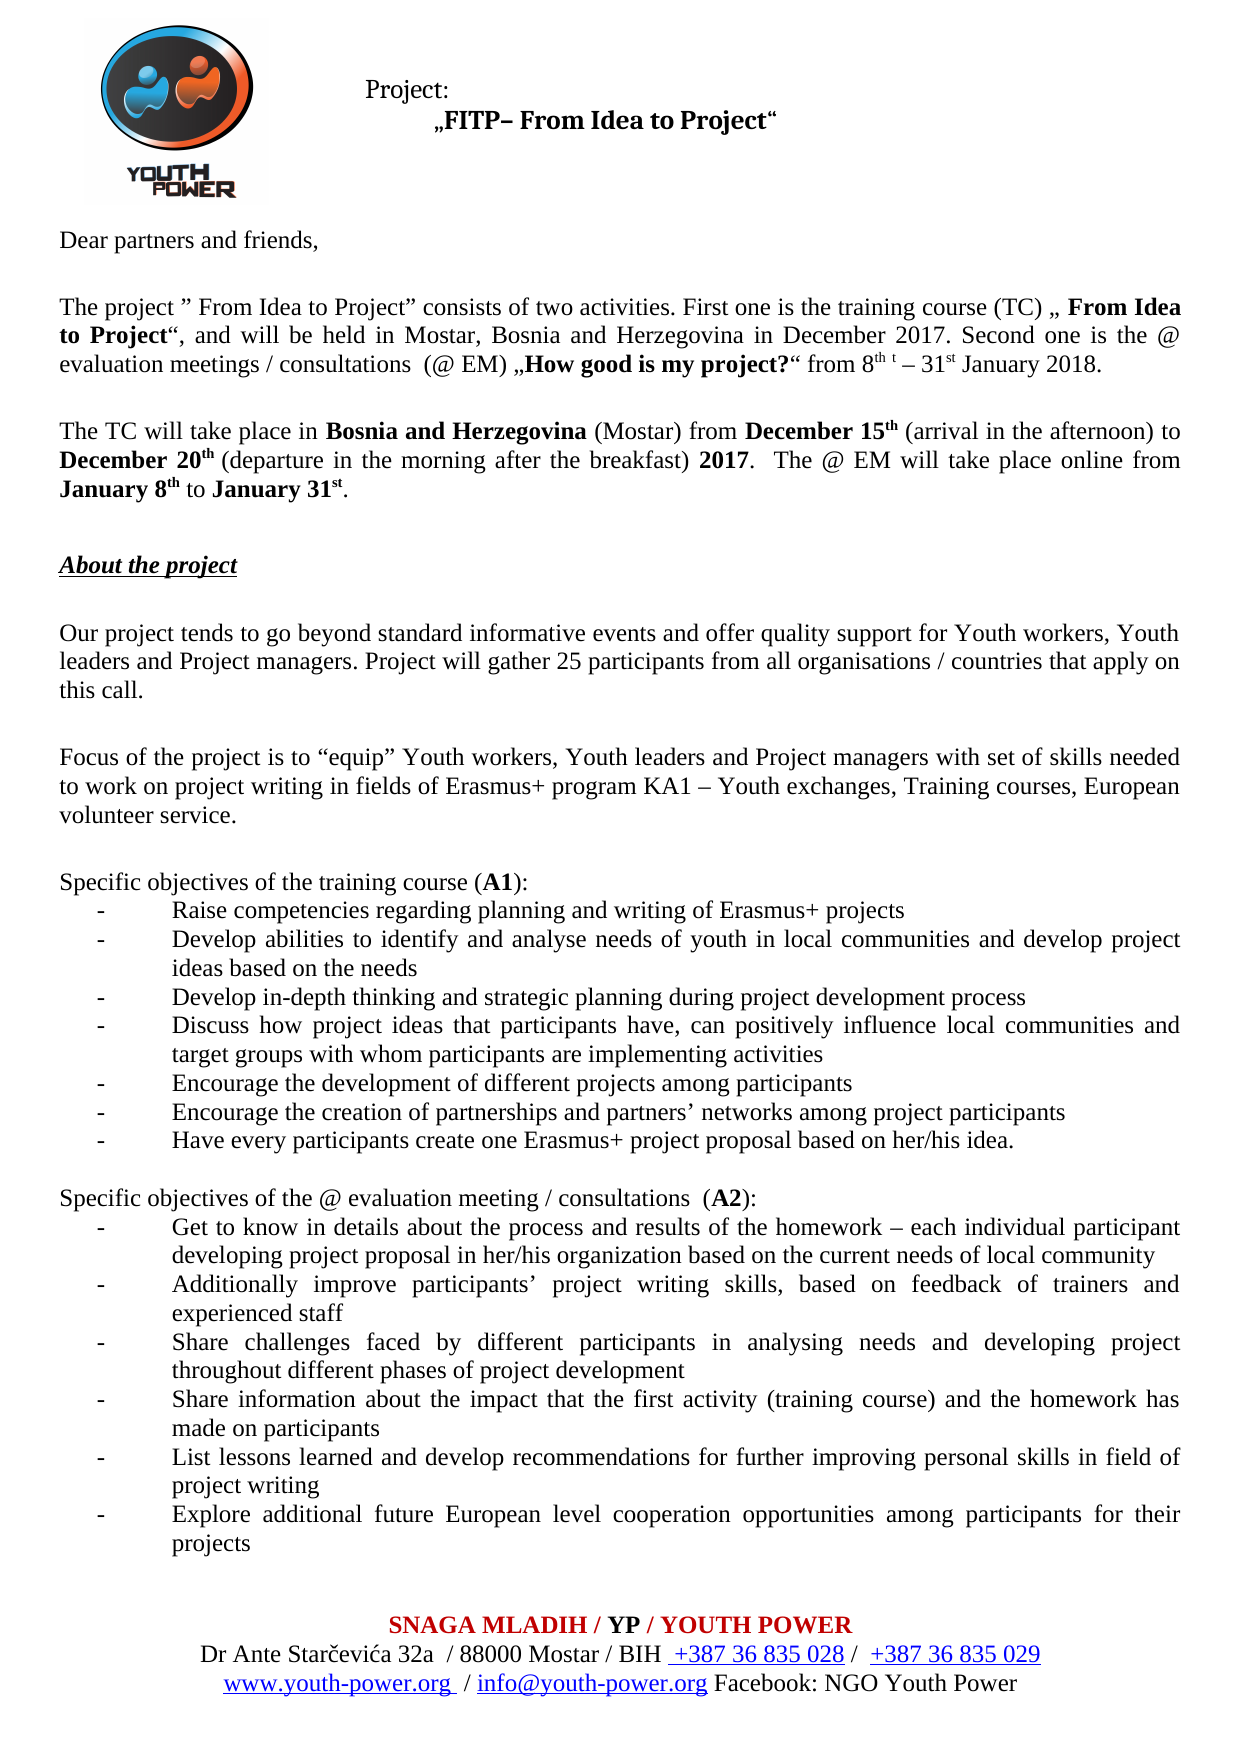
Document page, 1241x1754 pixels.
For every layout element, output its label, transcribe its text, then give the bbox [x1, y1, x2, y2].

list Explore additional future European level cooperation opportunities among participants for their projects [97, 1499, 1181, 1557]
picture [84, 18, 270, 205]
list Develop in-depth thinking and strategic planning during project development process [97, 982, 1181, 1011]
list Encourage the development of different projects among participants [97, 1068, 1181, 1097]
text Our project tends to go beyond standard informative events and offer quality support for Youth workers, Youth leaders and Project managers. Project will gather 25 participants from all organisations / countries that apply on this call. [59, 618, 1181, 704]
list Encourage the creation of partnerships and partners’ networks among project participants [97, 1097, 1181, 1126]
list Share challenges faced by different participants in analysing needs and developing project throughout different phases of project development [97, 1327, 1181, 1384]
text Focus of the project is to “equip” Youth workers, Youth leaders and Project managers with set of skills needed to work on project writing in fields of Erasmus+ program KA1 – Youth exchanges, Training courses, European volunteer service. [59, 742, 1181, 828]
subtitle About the project [59, 551, 1181, 579]
list Share information about the impact that the first activity (training course) and the homework has made on participants [97, 1384, 1181, 1442]
text The TC will take place in Bosnia and Herzegovina (Mostar) from December 15th (arrival in the afternoon) to December 20th (departure in the morning after the breakfast) 2017. The @ EM will take place online from January 8th to January 31st. [59, 416, 1181, 503]
list Develop abilities to identify and analyse needs of youth in local communities and develop project ideas based on the needs [97, 924, 1181, 982]
list Discuss how project ideas that participants have, can positively influence local communities and target groups with whom participants are implementing activities [97, 1011, 1181, 1068]
text Dear partners and friends, [59, 225, 1181, 253]
list Additionally improve participants’ project writing skills, based on feedback of trainers and experienced staff [97, 1269, 1181, 1327]
list Have every participants create one Erasmus+ project proposal based on her/his idea. [97, 1126, 1181, 1154]
list Get to know in details about the process and results of the homework – each individual participant developing project proposal in her/his organization based on the current needs of local community [97, 1212, 1181, 1269]
text The project ” From Idea to Project” consists of two activities. First one is the training course (TC) „ From Idea to Project“, and will be held in Mostar, Bosnia and Herzegovina in December 2017. Second one is the @ evaluation meetings / consultations (@ EM) „How good is my project?“ from 8th t – 31st January 2018. [59, 292, 1181, 378]
list Raise competencies regarding planning and writing of Erasmus+ projects [97, 896, 1181, 924]
list List lessons learned and develop recommendations for further improving personal skills in field of project writing [97, 1442, 1181, 1499]
text Specific objectives of the training course (A1): [59, 867, 1181, 896]
text Specific objectives of the @ evaluation meeting / consultations (A2): [59, 1183, 1181, 1212]
